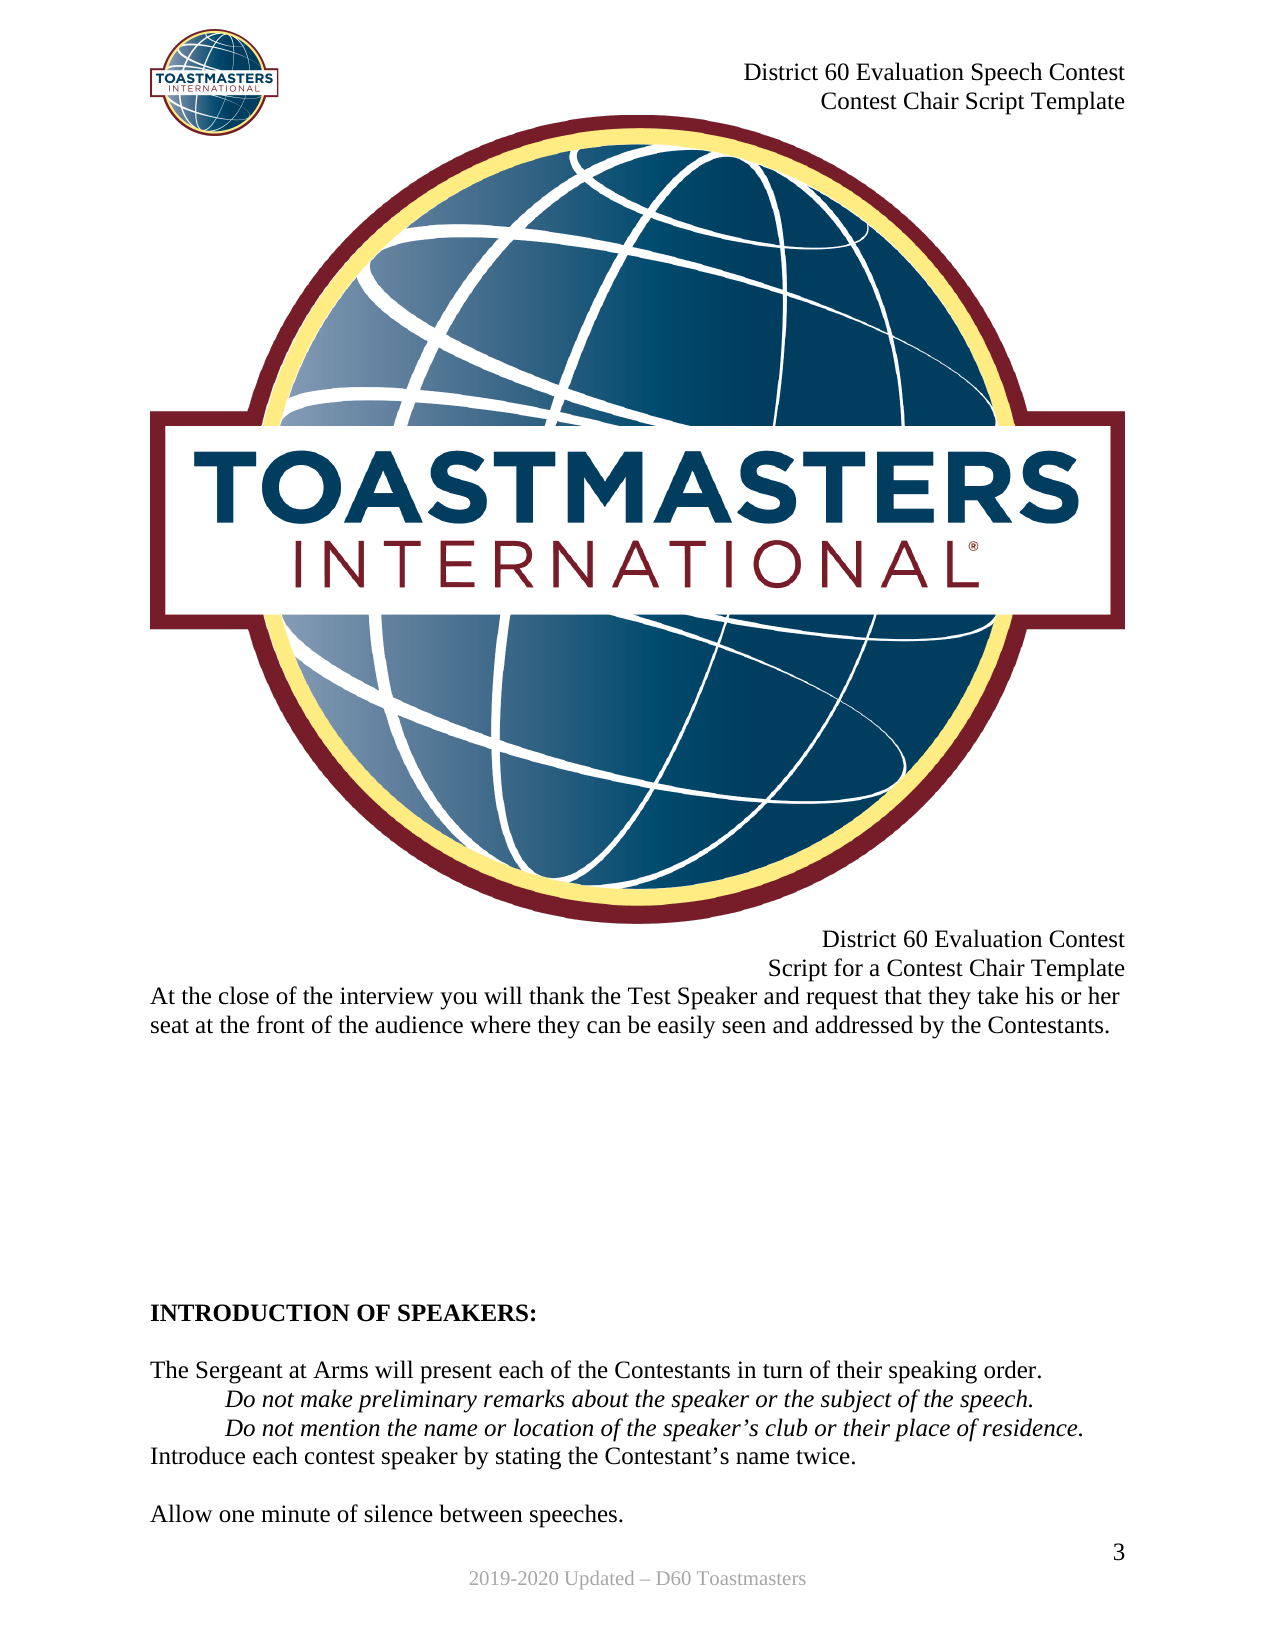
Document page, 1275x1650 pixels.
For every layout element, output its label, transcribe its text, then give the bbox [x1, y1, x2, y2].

text The Sergeant at Arms will present each of the Contestants in turn of their speaking order. [150, 1355, 1125, 1384]
text At the close of the interview you will thank the Test Speaker and request that they take his or her seat at the front of the audience where they can be easily seen and addressed by the Contestants. [150, 981, 1125, 1039]
text Do not make preliminary remarks about the speaker or the subject of the speech. [150, 1384, 1125, 1413]
text Do not mention the name or location of the speaker’s club or their place of residence. [150, 1413, 1125, 1441]
text INTRODUCTION OF SPEAKERS: [150, 1298, 1125, 1326]
text Allow one minute of silence between speeches. [150, 1499, 1125, 1528]
picture [150, 29, 1125, 924]
text Introduce each contest speaker by stating the Contestant’s name twice. [150, 1441, 1125, 1470]
